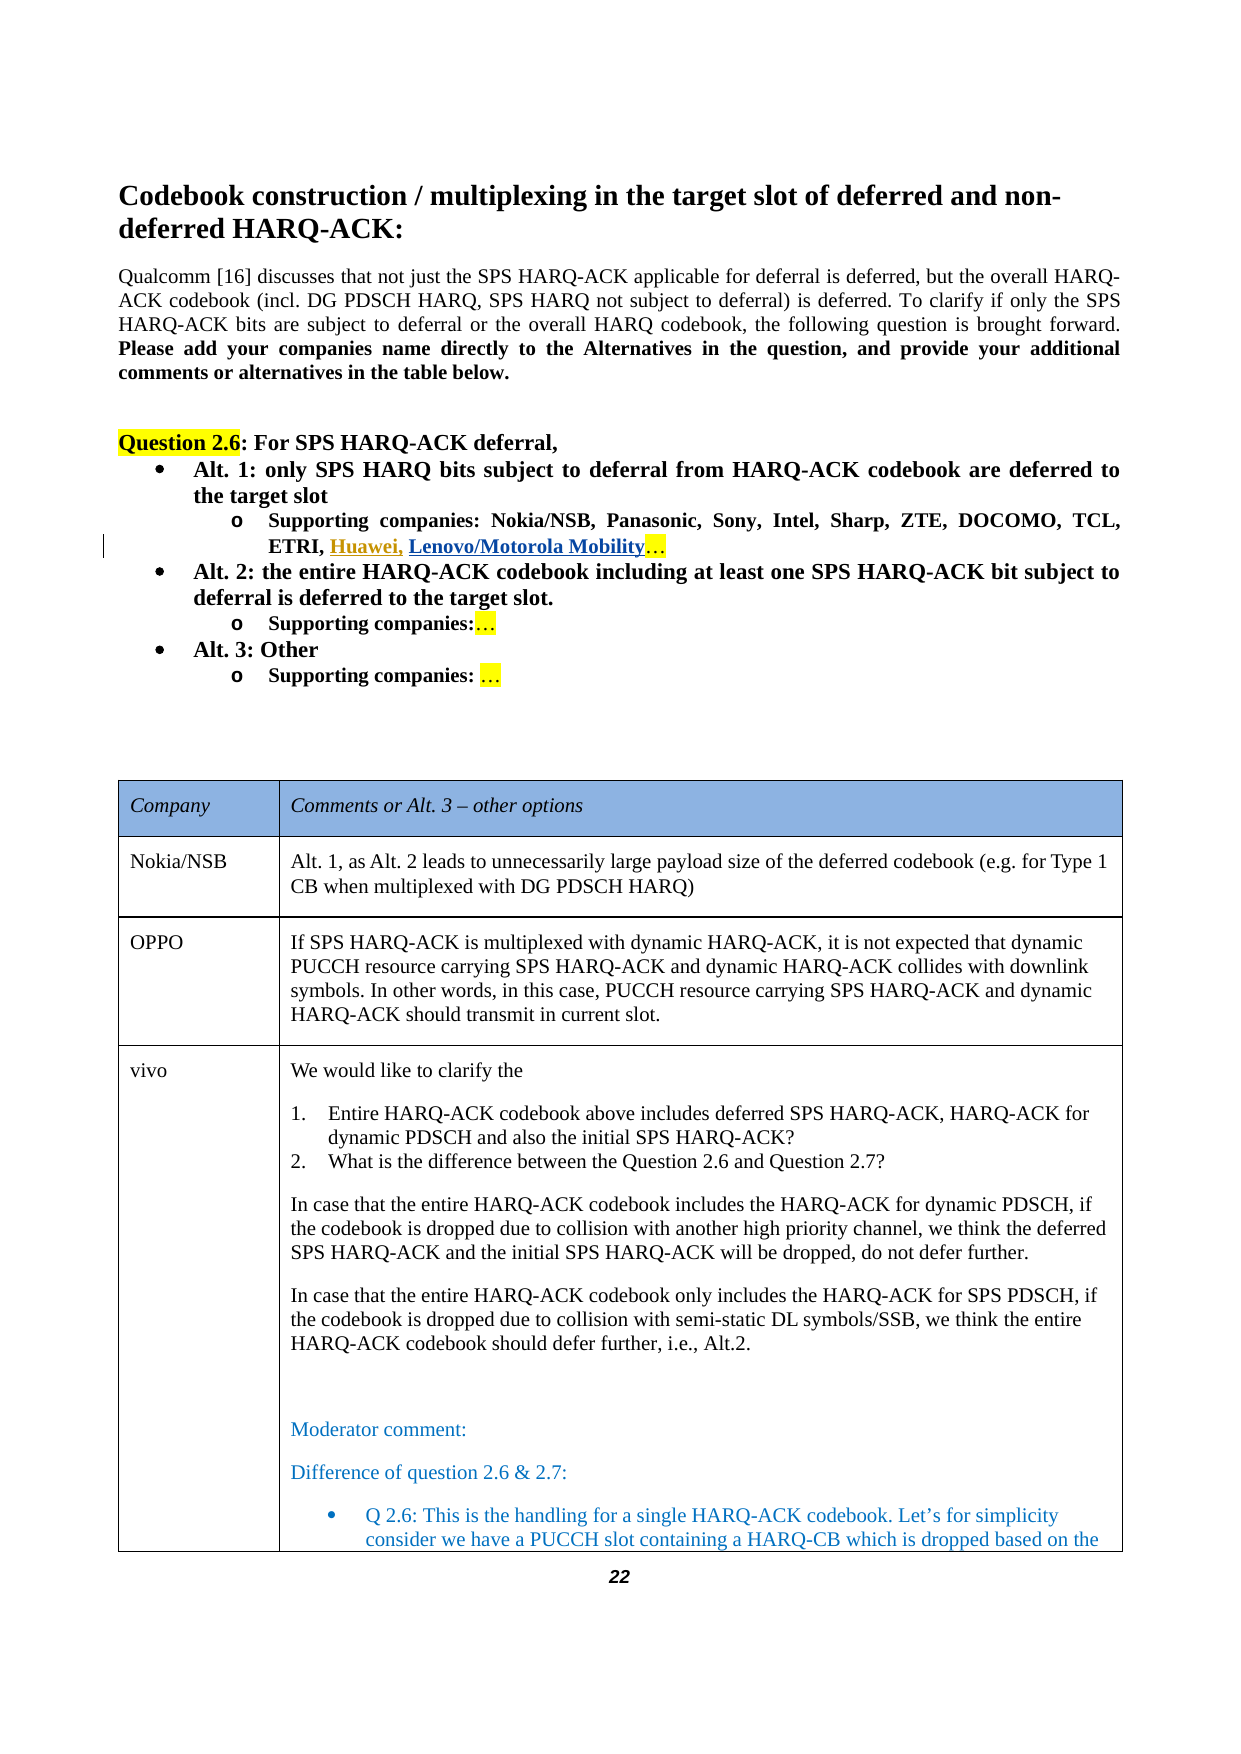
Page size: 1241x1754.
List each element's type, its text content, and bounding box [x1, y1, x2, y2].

list Supporting companies: Nokia/NSB, Panasonic, Sony, Intel, Sharp, ZTE, DOCOMO, TCL, ETRI, … [231, 508, 1122, 558]
text Question 2.6: For SPS HARQ-ACK deferral, [240, 429, 1122, 456]
text Codebook construction / multiplexing in the target slot of deferred and non-deferred HARQ-ACK: [118, 178, 1122, 245]
table_header Company [119, 781, 279, 836]
table_cell vivo [119, 1046, 279, 1551]
list Supporting companies:… [231, 611, 1122, 637]
list Alt. 1: only SPS HARQ bits subject to deferral from HARQ-ACK codebook are deferred to the target slot [156, 456, 1122, 508]
list Supporting companies: … [231, 663, 1122, 689]
table_cell OPPO [119, 918, 279, 1045]
table_cell If SPS HARQ-ACK is multiplexed with dynamic HARQ-ACK, it is not expected that dynamic PUCCH resource carrying SPS HARQ-ACK and dynamic HARQ-ACK collides with downlink symbols. In other words, in this case, PUCCH resource carrying SPS HARQ-ACK and dynamic HARQ-ACK should transmit in current slot. [280, 918, 1122, 1045]
list Alt. 3: Other [156, 637, 1122, 663]
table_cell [280, 1046, 1122, 1551]
text Qualcomm [16] discusses that not just the SPS HARQ-ACK applicable for deferral is deferred, but the overall HARQ-ACK codebook (incl. DG PDSCH HARQ, SPS HARQ not subject to deferral) is deferred. To clarify if only the SPS HARQ-ACK bits are subject to deferral or the overall HARQ codebook, the following question is brought forward. Please add your companies name directly to the Alternatives in the question, and provide your additional comments or alternatives in the table below. [118, 264, 1122, 384]
table_cell Nokia/NSB [119, 837, 279, 916]
table_cell Alt. 1, as Alt. 2 leads to unnecessarily large payload size of the deferred codebook (e.g. for Type 1 CB when multiplexed with DG PDSCH HARQ) [280, 837, 1122, 916]
table_header Comments or Alt. 3 – other options [280, 781, 1122, 836]
list Alt. 2: the entire HARQ-ACK codebook including at least one SPS HARQ-ACK bit subject to deferral is deferred to the target slot. [156, 558, 1122, 611]
